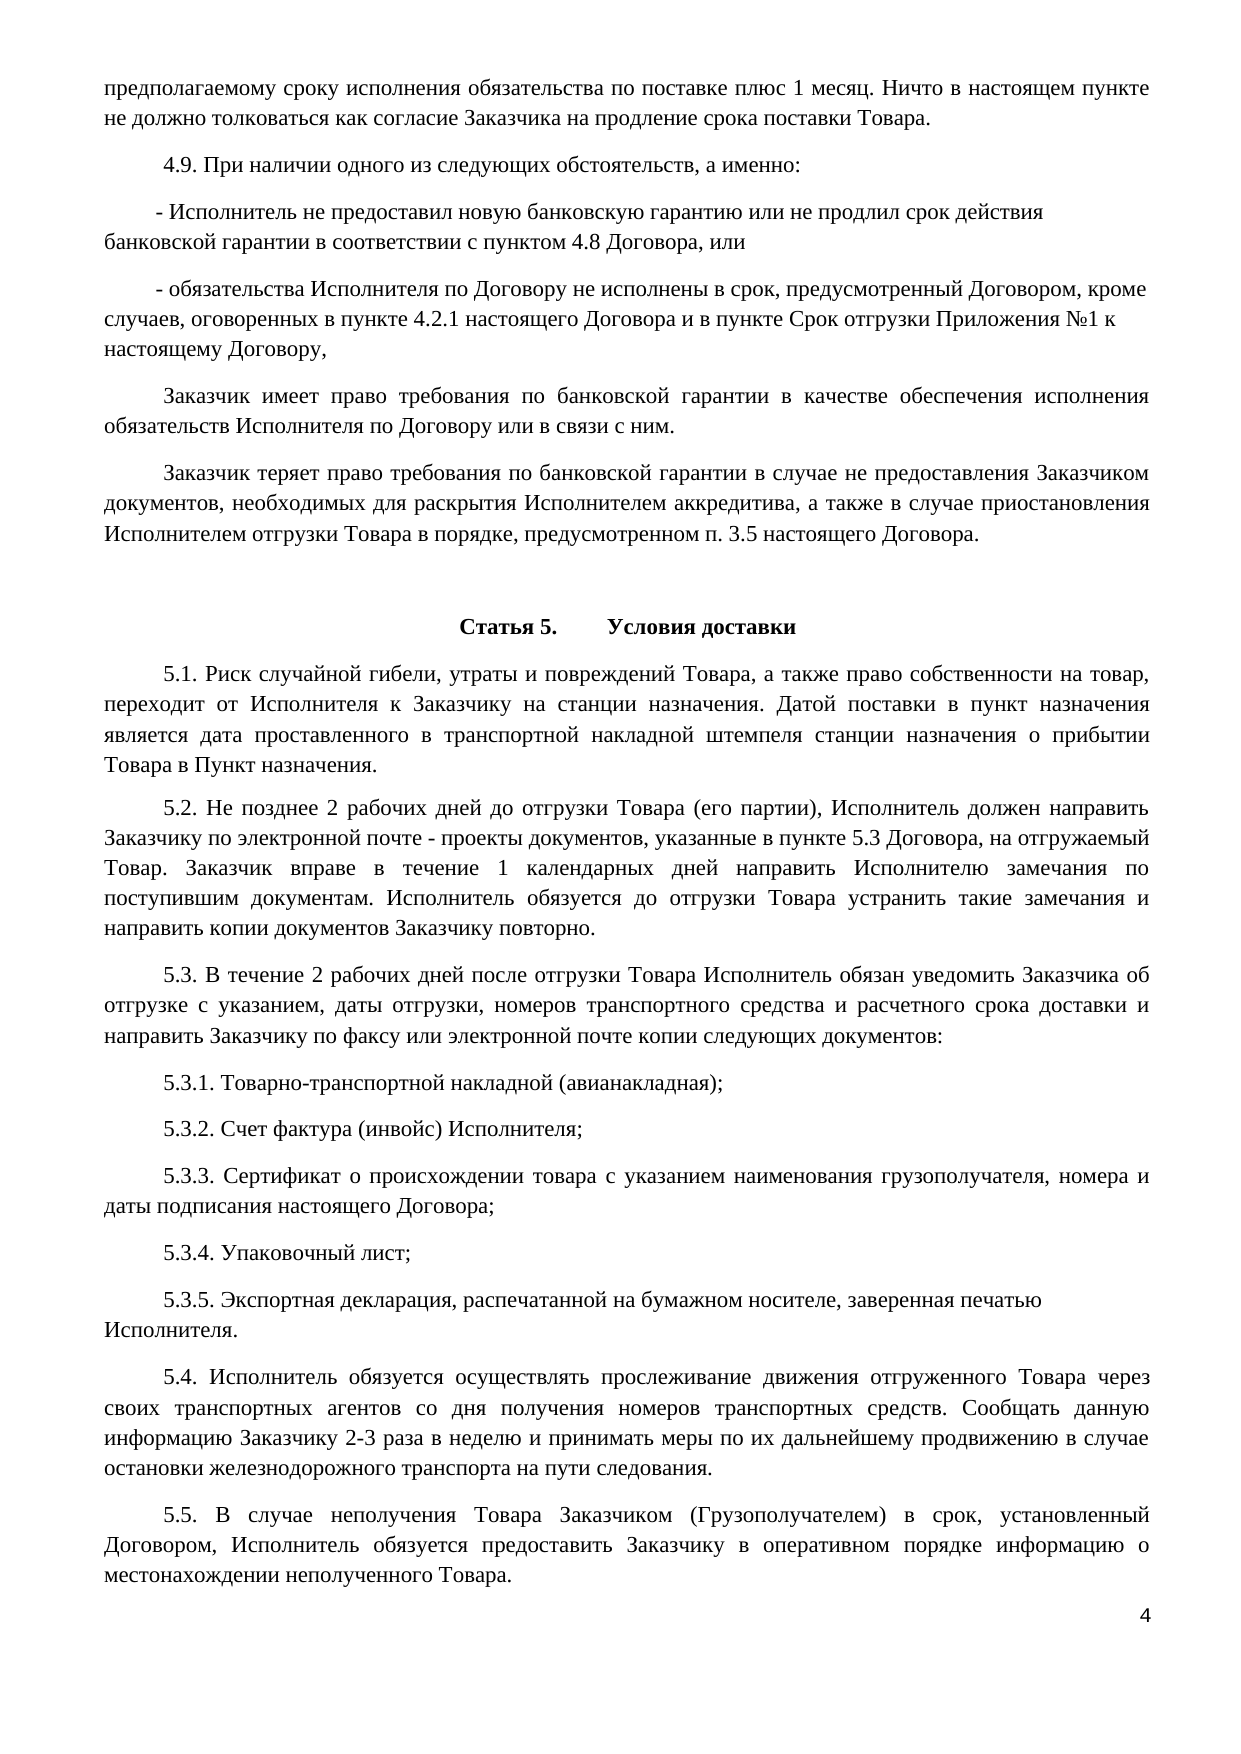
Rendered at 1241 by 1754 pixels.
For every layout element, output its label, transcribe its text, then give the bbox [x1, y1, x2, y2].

text Заказчик теряет право требования по банковской гарантии в случае не предоставления Заказчиком документов, необходимых для раскрытия Исполнителем аккредитива, а также в случае приостановления Исполнителем отгрузки Товара в порядке, предусмотренном п. 3.5 настоящего Договора. [104, 459, 1152, 546]
text Статья 5. Условия доставки [104, 613, 1152, 640]
text 4.9. При наличии одного из следующих обстоятельств, а именно: [104, 151, 1152, 177]
text - обязательства Исполнителя по Договору не исполнены в срок, предусмотренный Договором, кроме случаев, оговоренных в пункте 4.2.1 настоящего Договора и в пункте Срок отгрузки Приложения №1 к настоящему Договору, [104, 275, 1152, 362]
text 5.3.2. Счет фактура (инвойс) Исполнителя; [104, 1116, 1152, 1142]
text 5.5. В случае неполучения Товара Заказчиком (Грузополучателем) в срок, установленный Договором, Исполнитель обязуется предоставить Заказчику в оперативном порядке информацию о местонахождении неполученного Товара. [104, 1501, 1152, 1588]
text 5.4. Исполнитель обязуется осуществлять прослеживание движения отгруженного Товара через своих транспортных агентов со дня получения номеров транспортных средств. Сообщать данную информацию Заказчику 2-3 раза в неделю и принимать меры по их дальнейшему продвижению в случае остановки железнодорожного транспорта на пути следования. [104, 1363, 1152, 1480]
text 5.3.5. Экспортная декларация, распечатанной на бумажном носителе, заверенная печатью Исполнителя. [104, 1286, 1152, 1343]
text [104, 74, 1152, 130]
text 5.1. Риск случайной гибели, утраты и повреждений Товара, а также право собственности на товар, переходит от Исполнителя к Заказчику на станции назначения. Датой поставки в пункт назначения является дата проставленного в транспортной накладной штемпеля станции назначения о прибытии Товара в Пункт назначения. [104, 660, 1152, 777]
text - Исполнитель не предоставил новую банковскую гарантию или не продлил срок действия банковской гарантии в соответствии с пунктом 4.8 Договора, или [104, 198, 1152, 254]
text Заказчик имеет право требования по банковской гарантии в качестве обеспечения исполнения обязательств Исполнителя по Договору или в связи с ним. [104, 382, 1152, 439]
text 5.3. В течение 2 рабочих дней после отгрузки Товара Исполнитель обязан уведомить Заказчика об отгрузке с указанием, даты отгрузки, номеров транспортного средства и расчетного срока доставки и направить Заказчику по факсу или электронной почте копии следующих документов: [104, 961, 1152, 1048]
text 5.3.4. Упаковочный лист; [104, 1239, 1152, 1266]
text 5.3.3. Сертификат о происхождении товара с указанием наименования грузополучателя, номера и даты подписания настоящего Договора; [104, 1162, 1152, 1219]
text 5.3.1. Товарно-транспортной накладной (авианакладная); [104, 1069, 1152, 1095]
text 5.2. Не позднее 2 рабочих дней до отгрузки Товара (его партии), Исполнитель должен направить Заказчику по электронной почте - проекты документов, указанные в пункте 5.3 Договора, на отгружаемый Товар. Заказчик вправе в течение 1 календарных дней направить Исполнителю замечания по поступившим документам. Исполнитель обязуется до отгрузки Товара устранить такие замечания и направить копии документов Заказчику повторно. [104, 794, 1152, 941]
